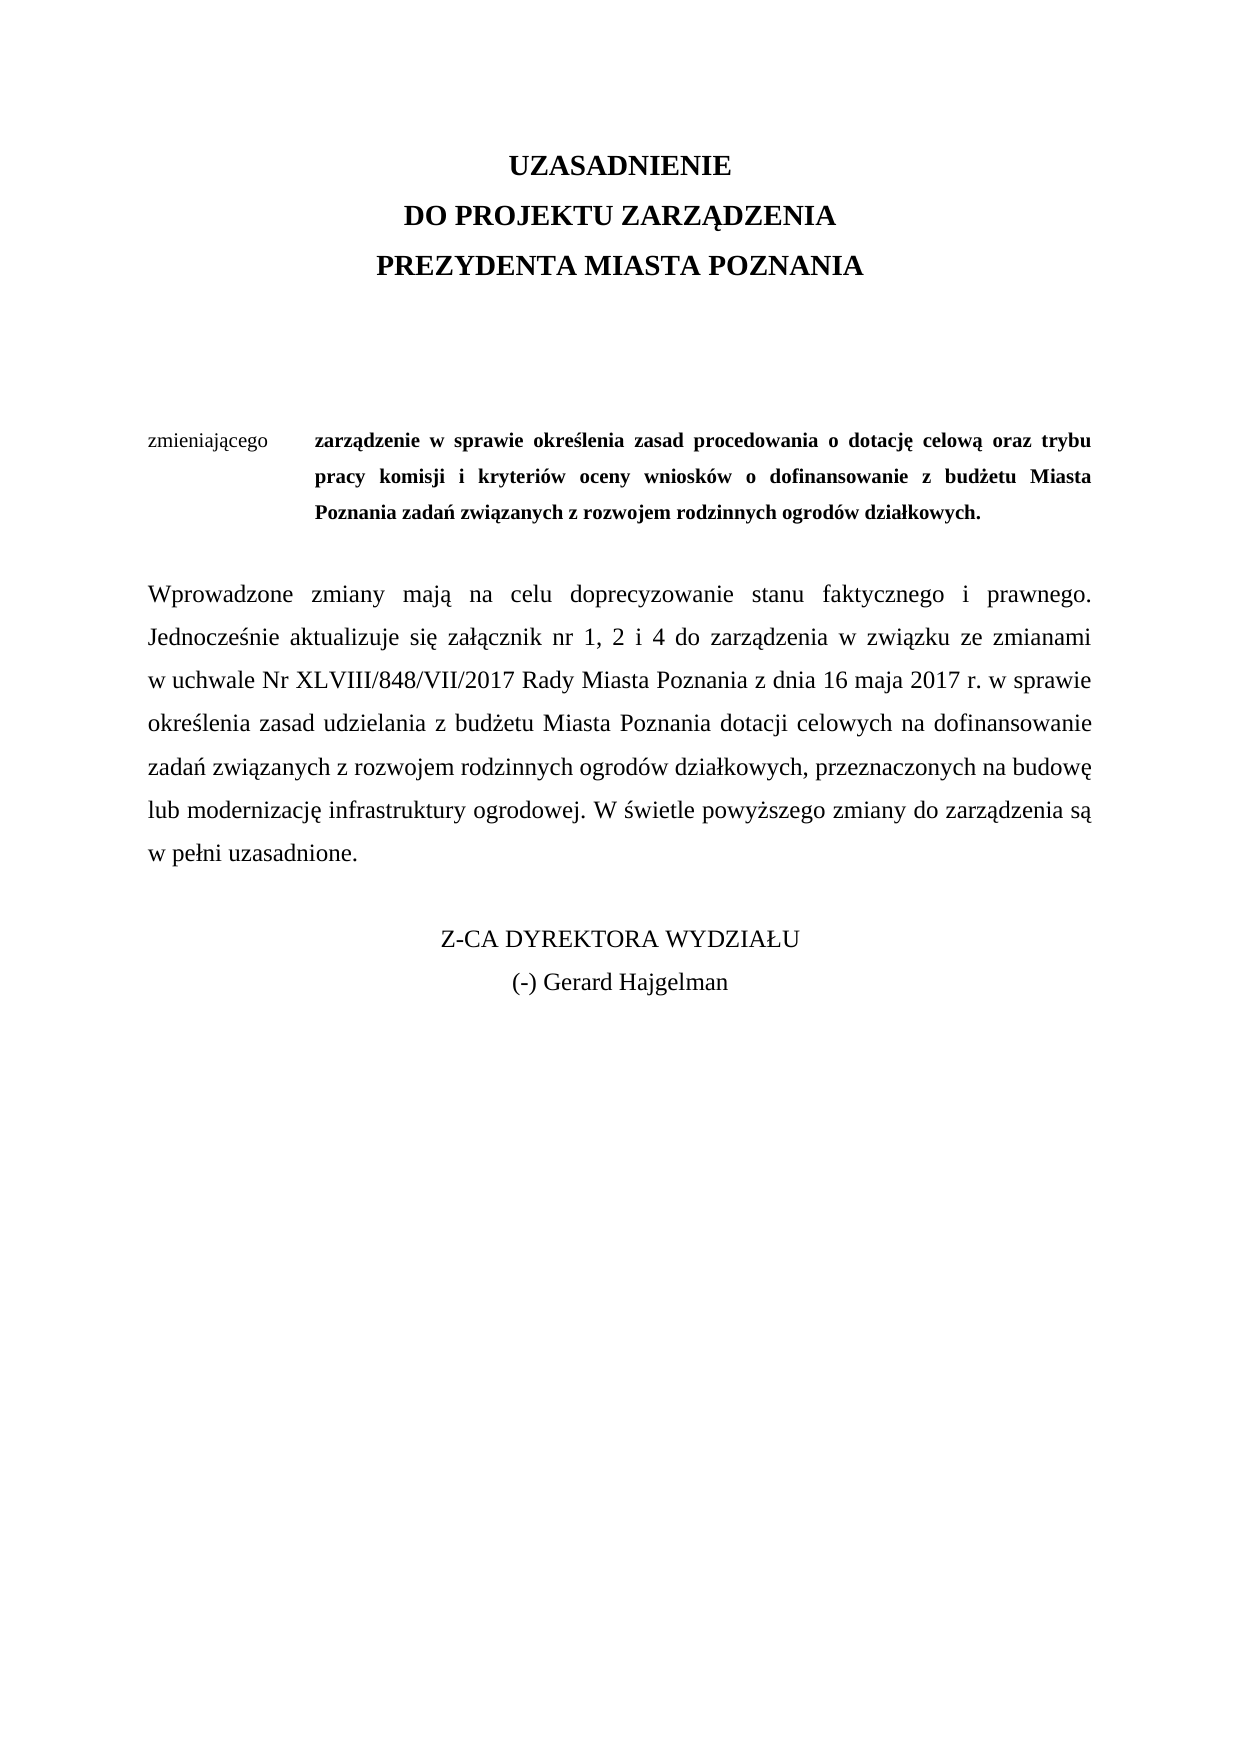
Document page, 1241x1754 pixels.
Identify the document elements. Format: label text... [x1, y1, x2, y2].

table_header zmieniającego [136, 428, 303, 536]
subtitle DO PROJEKTU ZARZĄDZENIA [148, 198, 1093, 231]
text Wprowadzone zmiany mają na celu doprecyzowanie stanu faktycznego i prawnego. Jednocześnie aktualizuje się załącznik nr 1, 2 i 4 do zarządzenia w związku ze zmianami w uchwale Nr XLVIII/848/VII/2017 Rady Miasta Poznania z dnia 16 maja 2017 r. w sprawie określenia zasad udzielania z budżetu Miasta Poznania dotacji celowych na dofinansowanie zadań związanych z rozwojem rodzinnych ogrodów działkowych, przeznaczonych na budowę lub modernizację infrastruktury ogrodowej. W świetle powyższego zmiany do zarządzenia są w pełni uzasadnione. [148, 579, 1093, 867]
table_header zarządzenie w sprawie określenia zasad procedowania o dotację celową oraz trybu pracy komisji i kryteriów oceny wniosków o dofinansowanie z budżetu Miasta Poznania zadań związanych z rozwojem rodzinnych ogrodów działkowych. [303, 428, 1104, 536]
subtitle UZASADNIENIE [148, 148, 1093, 181]
text Z-CA DYREKTORA WYDZIAŁU [148, 924, 1093, 953]
text (-) Gerard Hajgelman [148, 967, 1093, 996]
subtitle PREZYDENTA MIASTA POZNANIA [148, 248, 1093, 282]
